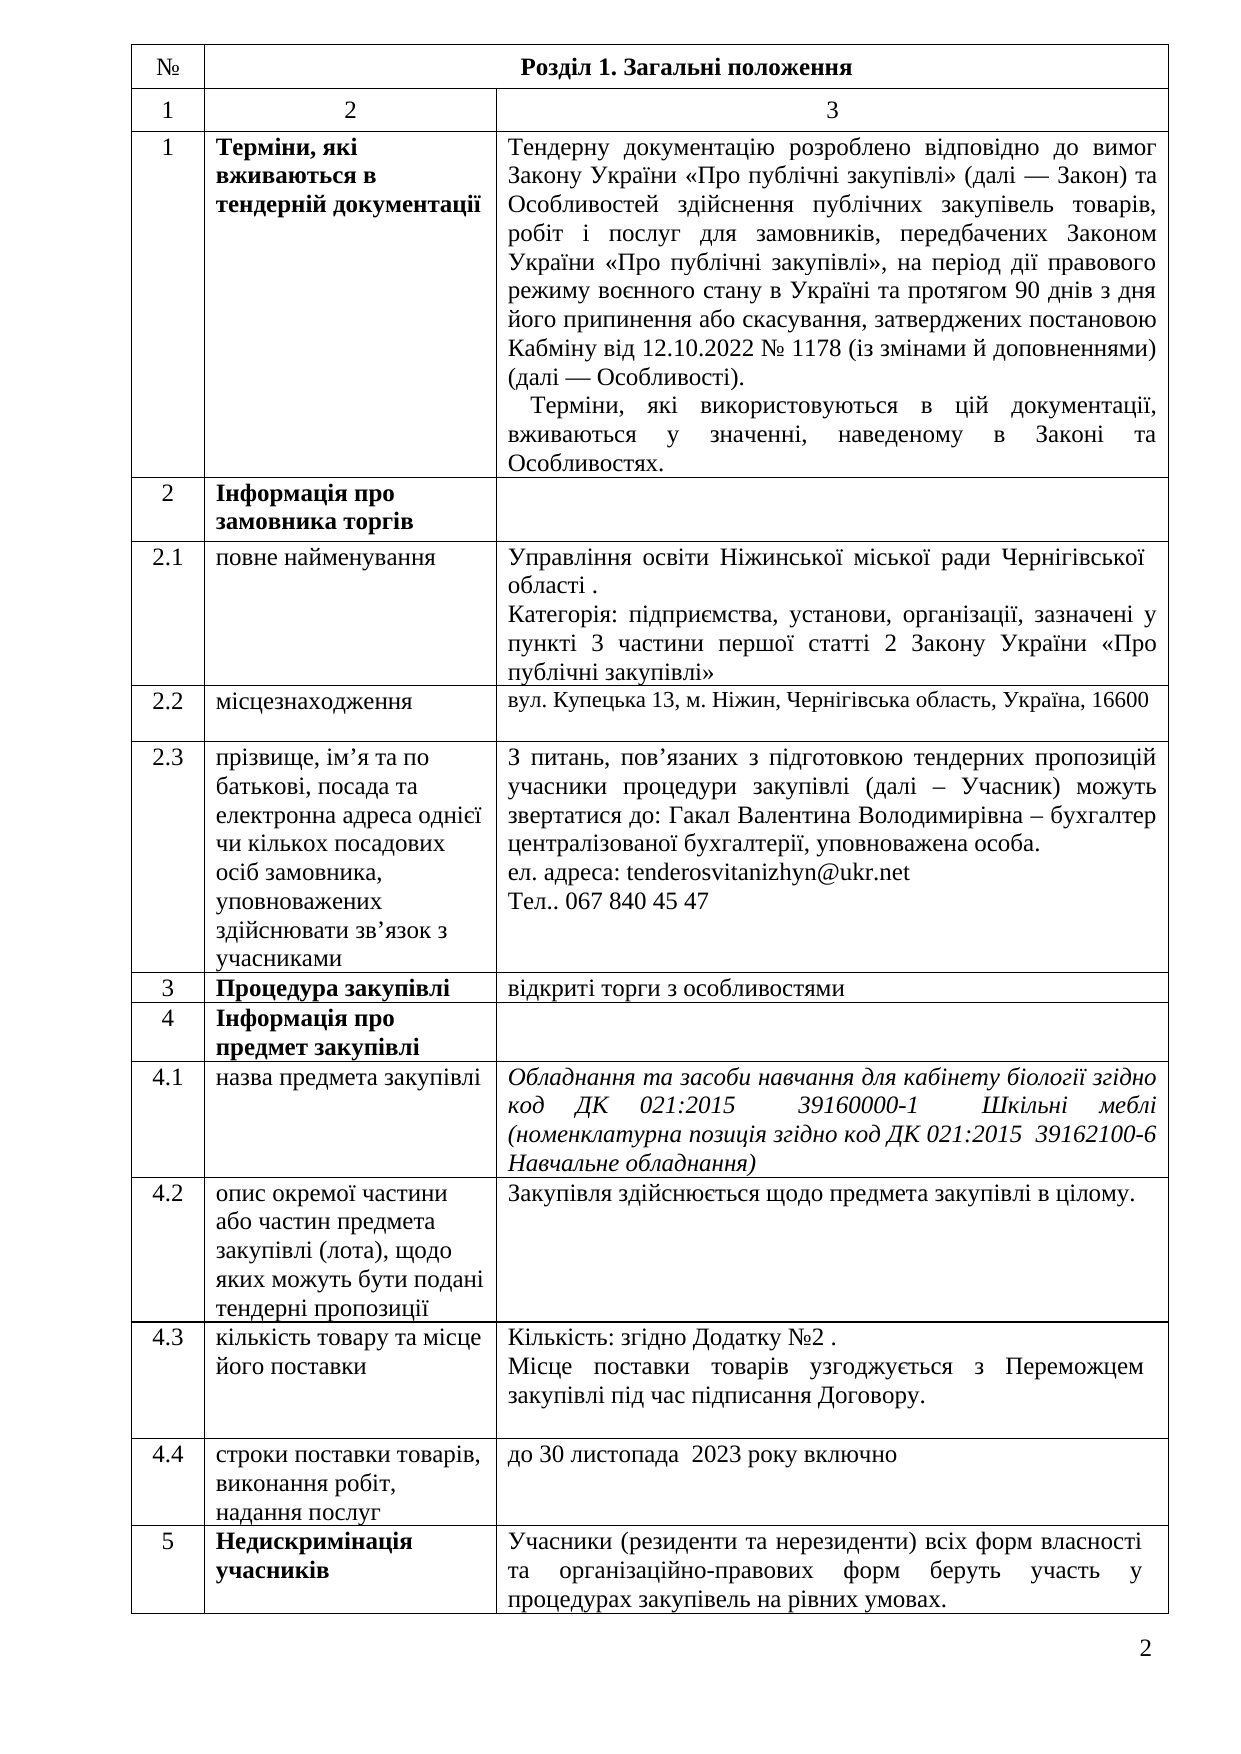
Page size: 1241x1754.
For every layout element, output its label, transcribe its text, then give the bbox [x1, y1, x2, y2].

table_cell строки поставки товарів, виконання робіт, надання послуг [205, 1439, 496, 1525]
table_cell Учасники (резиденти та нерезиденти) всіх форм власності та організаційно-правових форм беруть участь у процедурах закупівель на рівних умовах. [497, 1526, 1168, 1613]
table_cell вул. Купецька 13, м. Ніжин, Чернігівська область, Україна, 16600 [497, 686, 1168, 741]
table_cell назва предмета закупівлі [205, 1062, 496, 1177]
table_cell Терміни, які вживаються в тендерній документації [205, 132, 496, 477]
table_cell 3 [497, 89, 1168, 131]
table_cell 2 [205, 89, 496, 131]
table_cell відкриті торги з особливостями [497, 973, 1168, 1002]
table_cell З питань, пов’язаних з підготовкою тендерних пропозицій учасники процедури закупівлі (далі – Учасник) можуть звертатися до: Гакал Валентина Володимирівна – бухгалтер централізованої бухгалтерії, уповноважена особа. ел. адреса: tenderosvitanizhyn@ukr.net Тел.. 067 840 45 47 [497, 742, 1168, 972]
table_cell Закупівля здійснюється щодо предмета закупівлі в цілому. [497, 1178, 1168, 1321]
table_cell місцезнаходження [205, 686, 496, 741]
table_header Розділ 1. Загальні положення [205, 45, 1168, 88]
table_cell 2 [132, 478, 204, 541]
table_cell 4 [132, 1003, 204, 1061]
table_cell Недискримінація учасників [205, 1526, 496, 1613]
table_cell опис окремої частини або частин предмета закупівлі (лота), щодо яких можуть бути подані тендерні пропозиції [205, 1178, 496, 1321]
table_cell Інформація про замовника торгів [205, 478, 496, 541]
table_cell 2.1 [132, 542, 204, 685]
table_cell 4.2 [132, 1178, 204, 1321]
table_cell Тендерну документацію розроблено відповідно до вимог Закону України «Про публічні закупівлі» (далі — Закон) та Особливостей здійснення публічних закупівель товарів, робіт і послуг для замовників, передбачених Законом України «Про публічні закупівлі», на період дії правового режиму воєнного стану в Україні та протягом 90 днів з дня його припинення або скасування, затверджених постановою Кабміну від 12.10.2022 № 1178 (із змінами й доповненнями) (далі — Особливості). Терміни, які використовуються в цій документації, вживаються у значенні, наведеному в Законі та Особливостях. [497, 132, 1168, 477]
table_cell Процедура закупівлі [205, 973, 496, 1002]
table_cell кількість товару та місце його поставки [205, 1323, 496, 1438]
table_cell 2.3 [132, 742, 204, 972]
table_cell 2.2 [132, 686, 204, 741]
table_cell 1 [132, 89, 204, 131]
table_cell 4.3 [132, 1323, 204, 1438]
table_cell Інформація про предмет закупівлі [205, 1003, 496, 1061]
table_cell прізвище, ім’я та по батькові, посада та електронна адреса однієї чи кількох посадових осіб замовника, уповноважених здійснювати зв’язок з учасниками [205, 742, 496, 972]
table_cell до 30 листопада 2023 року включно [497, 1439, 1168, 1525]
table_cell 1 [132, 132, 204, 477]
table_cell Кількість: згідно Додатку №2 . Місце поставки товарів узгоджується з Переможцем закупівлі під час підписання Договору. [497, 1323, 1168, 1438]
table_cell Управління освіти Ніжинської міської ради Чернігівської області . Категорія: підприємства, установи, організації, зазначені у пункті 3 частини першої статті 2 Закону України «Про публічні закупівлі» [497, 542, 1168, 685]
table_cell [497, 1003, 1168, 1061]
table_cell 5 [132, 1526, 204, 1613]
table_cell [497, 478, 1168, 541]
table_cell Обладнання та засоби навчання для кабінету біології згідно код ДК 021:2015 39160000-1 Шкільні меблі (номенклатурна позиція згідно код ДК 021:2015 39162100-6 Навчальне обладнання) [497, 1062, 1168, 1177]
table_cell 4.1 [132, 1062, 204, 1177]
table_cell повне найменування [205, 542, 496, 685]
table_cell 3 [132, 973, 204, 1002]
table_cell 4.4 [132, 1439, 204, 1525]
table_header № [132, 45, 204, 88]
